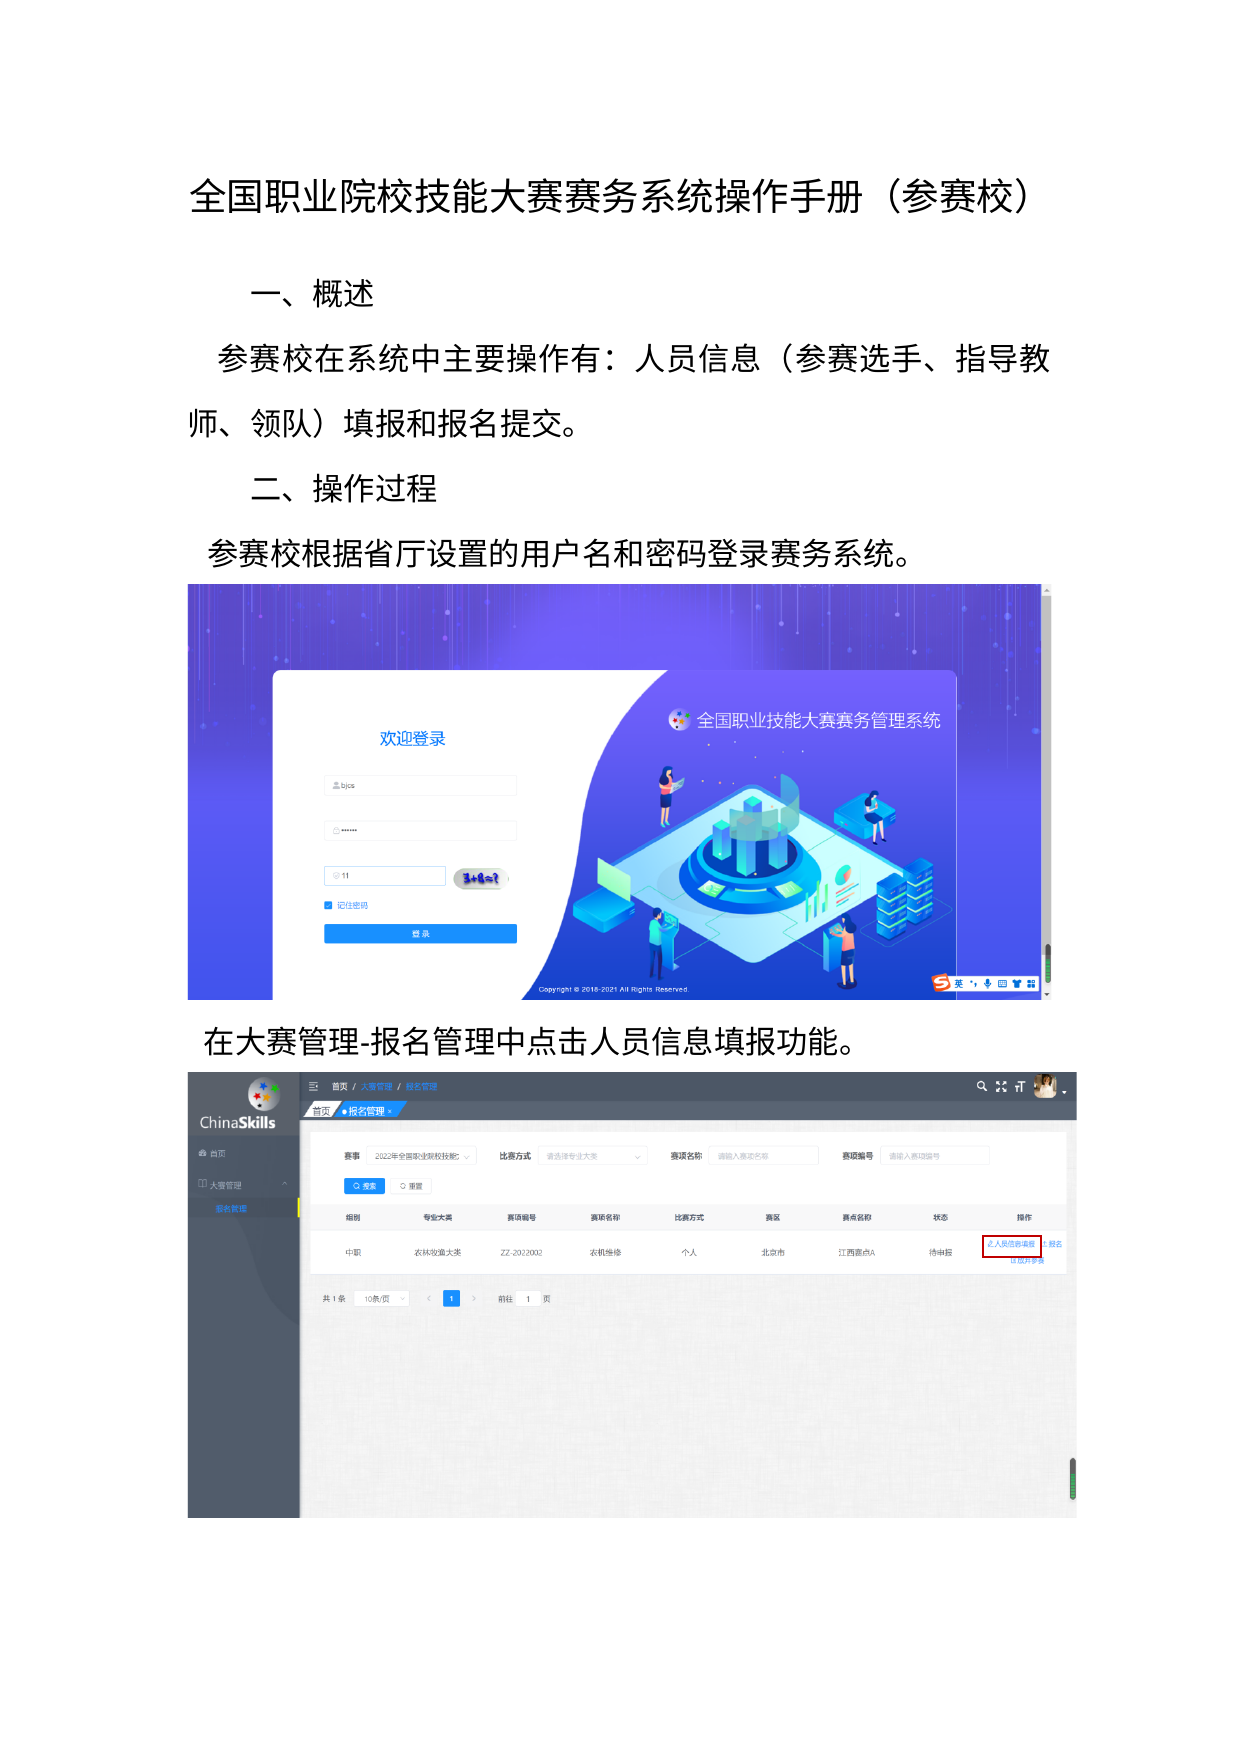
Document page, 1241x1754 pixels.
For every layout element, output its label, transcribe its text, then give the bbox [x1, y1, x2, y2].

list 操作过程 [187, 454, 1053, 519]
text 全国职业院校技能大赛赛务系统操作手册（参赛校） [187, 162, 1053, 227]
picture [187, 1072, 1077, 1518]
text 在大赛管理-报名管理中点击人员信息填报功能。 [187, 1007, 1053, 1072]
text 参赛校在系统中主要操作有：人员信息（参赛选手、指导教师、领队）填报和报名提交。 [187, 324, 1053, 454]
list 一、概述 [187, 259, 1053, 324]
picture [187, 584, 1052, 1000]
text 参赛校根据省厅设置的用户名和密码登录赛务系统。 [187, 519, 1053, 584]
